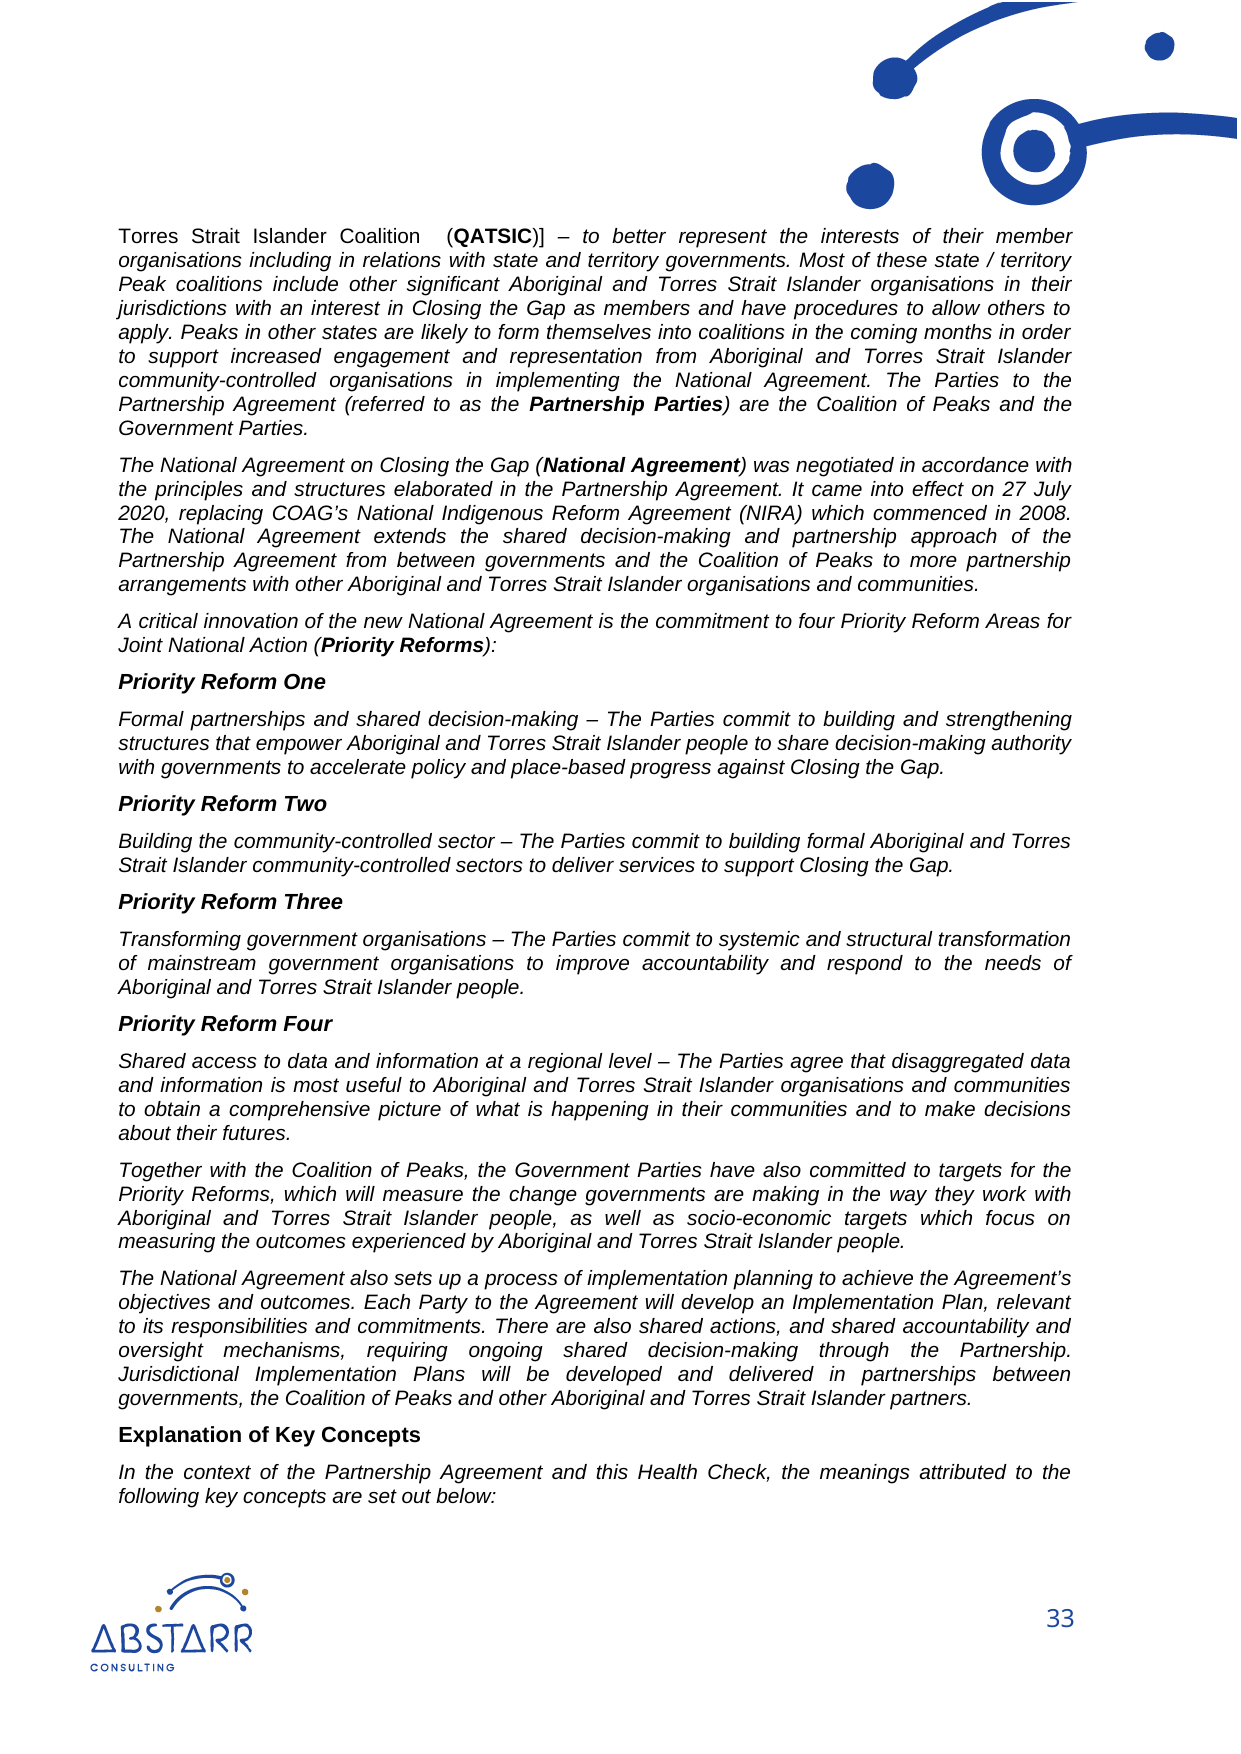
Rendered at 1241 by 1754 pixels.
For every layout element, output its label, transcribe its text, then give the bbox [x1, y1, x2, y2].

text Formal partnerships and shared decision-making – The Parties commit to building and strengthening structures that empower Aboriginal and Torres Strait Islander people to share decision-making authority with governments to accelerate policy and place-based progress against Closing the Gap. [118, 707, 1075, 779]
text The National Agreement also sets up a process of implementation planning to achieve the Agreement’s objectives and outcomes. Each Party to the Agreement will develop an Implementation Plan, relevant to its responsibilities and commitments. There are also shared actions, and shared accountability and oversight mechanisms, requiring ongoing shared decision-making through the Partnership. Jurisdictional Implementation Plans will be developed and delivered in partnerships between governments, the Coalition of Peaks and other Aboriginal and Torres Strait Islander partners. [118, 1266, 1075, 1409]
text Building the community-controlled sector – The Parties commit to building formal Aboriginal and Torres Strait Islander community-controlled sectors to deliver services to support Closing the Gap. [118, 829, 1075, 877]
text Transforming government organisations – The Parties commit to systemic and structural transformation of mainstream government organisations to improve accountability and respond to the needs of Aboriginal and Torres Strait Islander people. [118, 927, 1075, 999]
text Together with the Coalition of Peaks, the Government Parties have also committed to targets for the Priority Reforms, which will measure the change governments are making in the way they work with Aboriginal and Torres Strait Islander people, as well as socio-economic targets which focus on measuring the outcomes experienced by Aboriginal and Torres Strait Islander people. [118, 1157, 1075, 1253]
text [118, 224, 1075, 440]
text Priority Reform One [118, 669, 1075, 694]
text Shared access to data and information at a regional level – The Parties agree that disaggregated data and information is most useful to Aboriginal and Torres Strait Islander organisations and communities to obtain a comprehensive picture of what is happening in their communities and to make decisions about their futures. [118, 1049, 1075, 1145]
picture [2, 2, 1237, 1090]
text The National Agreement on Closing the Gap (National Agreement) was negotiated in accordance with the principles and structures elaborated in the Partnership Agreement. It came into effect on 27 July 2020, replacing COAG’s National Indigenous Reform Agreement (NIRA) which commenced in 2008. The National Agreement extends the shared decision-making and partnership approach of the Partnership Agreement from between governments and the Coalition of Peaks to more partnership arrangements with other Aboriginal and Torres Strait Islander organisations and communities. [118, 452, 1075, 596]
text Explanation of Key Concepts [118, 1422, 1075, 1447]
picture [2, 1472, 1237, 1754]
text Priority Reform Three [118, 889, 1075, 914]
text A critical innovation of the new National Agreement is the commitment to four Priority Reform Areas for Joint National Action (Priority Reforms): [118, 609, 1075, 657]
text In the context of the Partnership Agreement and this Health Check, the meanings attributed to the following key concepts are set out below: [118, 1460, 1075, 1508]
text Priority Reform Two [118, 791, 1075, 816]
text Priority Reform Four [118, 1011, 1075, 1037]
